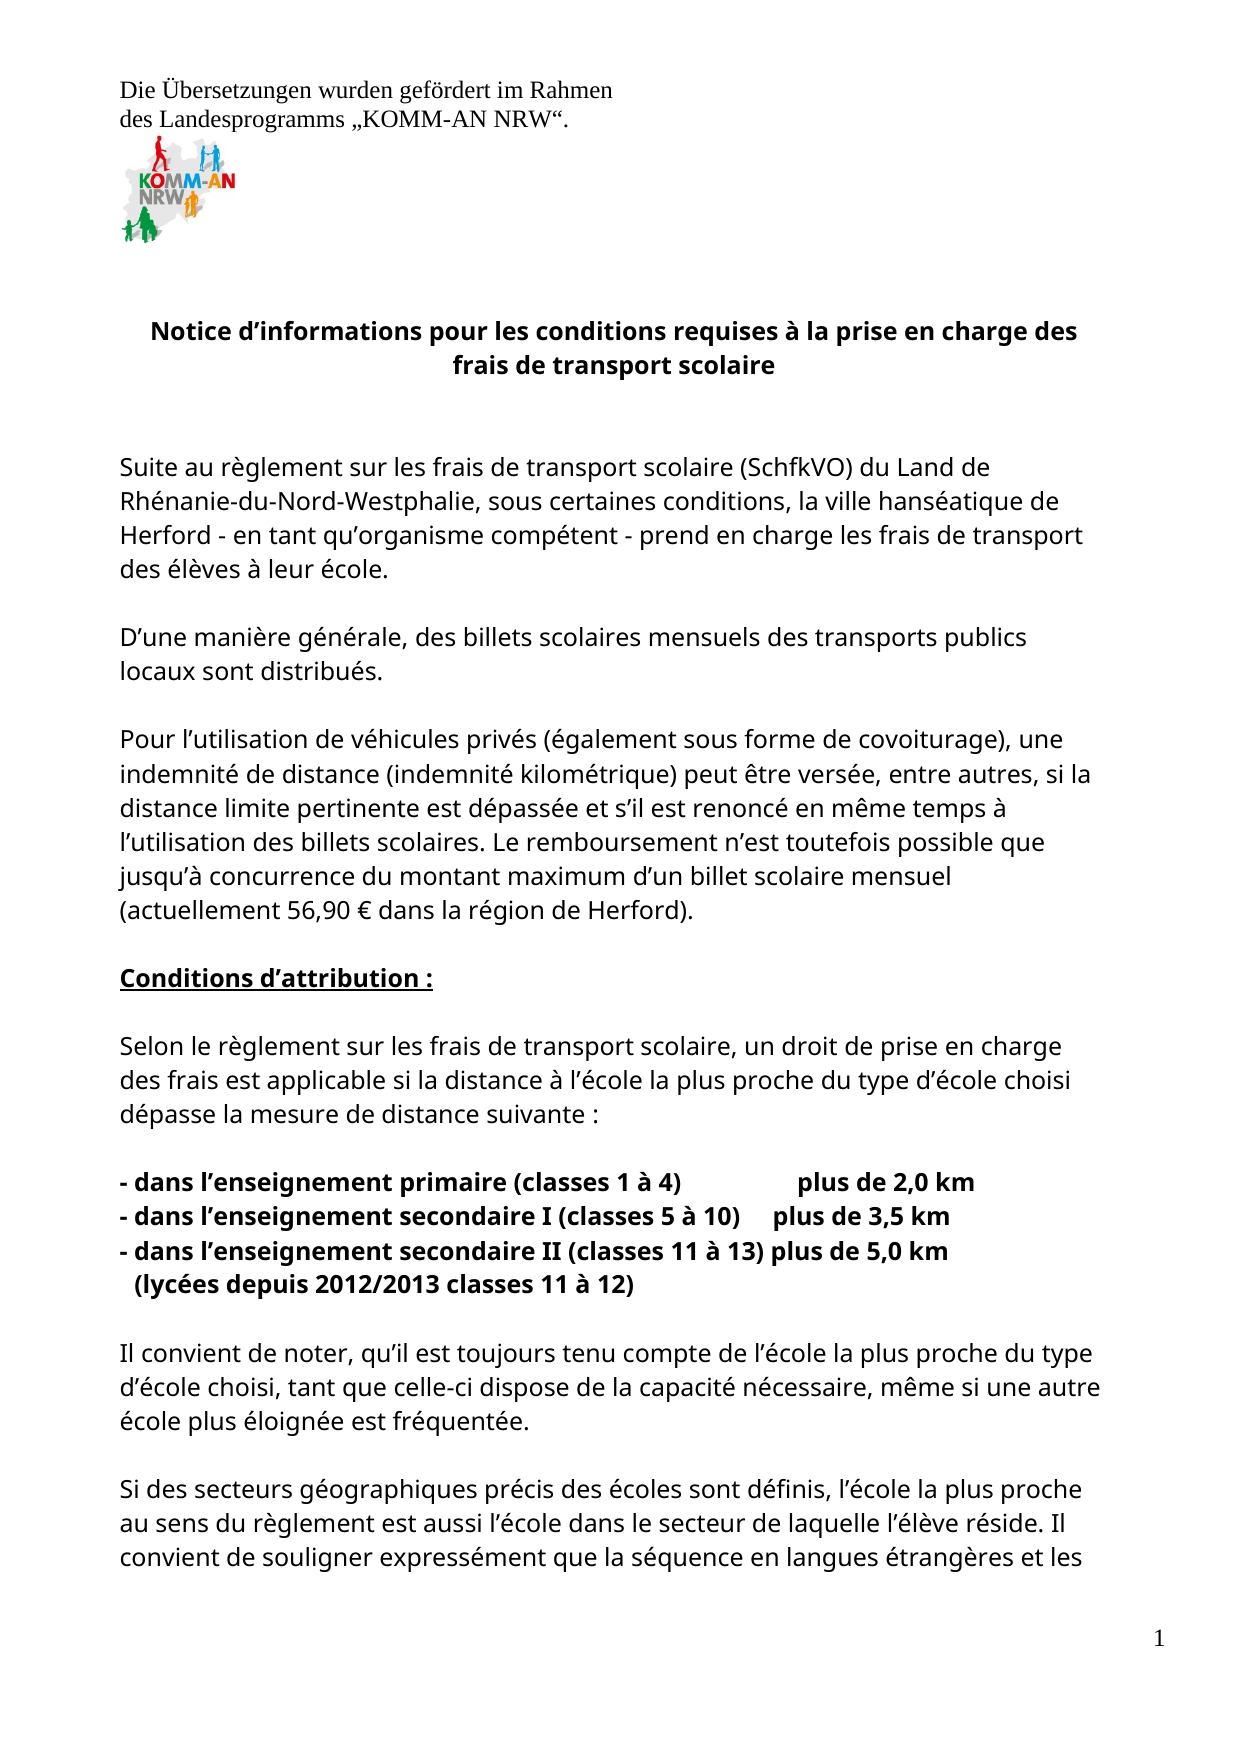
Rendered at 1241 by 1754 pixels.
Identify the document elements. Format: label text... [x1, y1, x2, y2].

text des Landesprogramms „KOMM-AN NRW“. [119, 104, 1109, 132]
text Conditions d’attribution : [119, 961, 1109, 995]
text Pour l’utilisation de véhicules privés (également sous forme de covoiturage), une indemnité de distance (indemnité kilométrique) peut être versée, entre autres, si la distance limite pertinente est dépassée et s’il est renoncé en même temps à l’utilisation des billets scolaires. Le remboursement n’est toutefois possible que jusqu’à concurrence du montant maximum d’un billet scolaire mensuel (actuellement 56,90 € dans la région de Herford). [119, 722, 1109, 927]
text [119, 1335, 1109, 1574]
text - dans l’enseignement primaire (classes 1 à 4) plus de 2,0 km [119, 1165, 1109, 1199]
subtitle Notice d’informations pour les conditions requises à la prise en charge des frais de transport scolaire [119, 313, 1109, 382]
text - dans l’enseignement secondaire I (classes 5 à 10) plus de 3,5 km [119, 1199, 1109, 1233]
picture [119, 132, 237, 246]
text Die Übersetzungen wurden gefördert im Rahmen [119, 75, 1109, 104]
text Suite au règlement sur les frais de transport scolaire (SchfkVO) du Land de Rhénanie-du-Nord-Westphalie, sous certaines conditions, la ville hanséatique de Herford - en tant qu’organisme compétent - prend en charge les frais de transport des élèves à leur école. [119, 450, 1094, 586]
text Selon le règlement sur les frais de transport scolaire, un droit de prise en charge des frais est applicable si la distance à l’école la plus proche du type d’école choisi dépasse la mesure de distance suivante : [119, 1029, 1108, 1131]
text D’une manière générale, des billets scolaires mensuels des transports publics locaux sont distribués. [119, 620, 1109, 688]
text - dans l’enseignement secondaire II (classes 11 à 13) plus de 5,0 km (lycées depuis 2012/2013 classes 11 à 12) [119, 1233, 1109, 1301]
